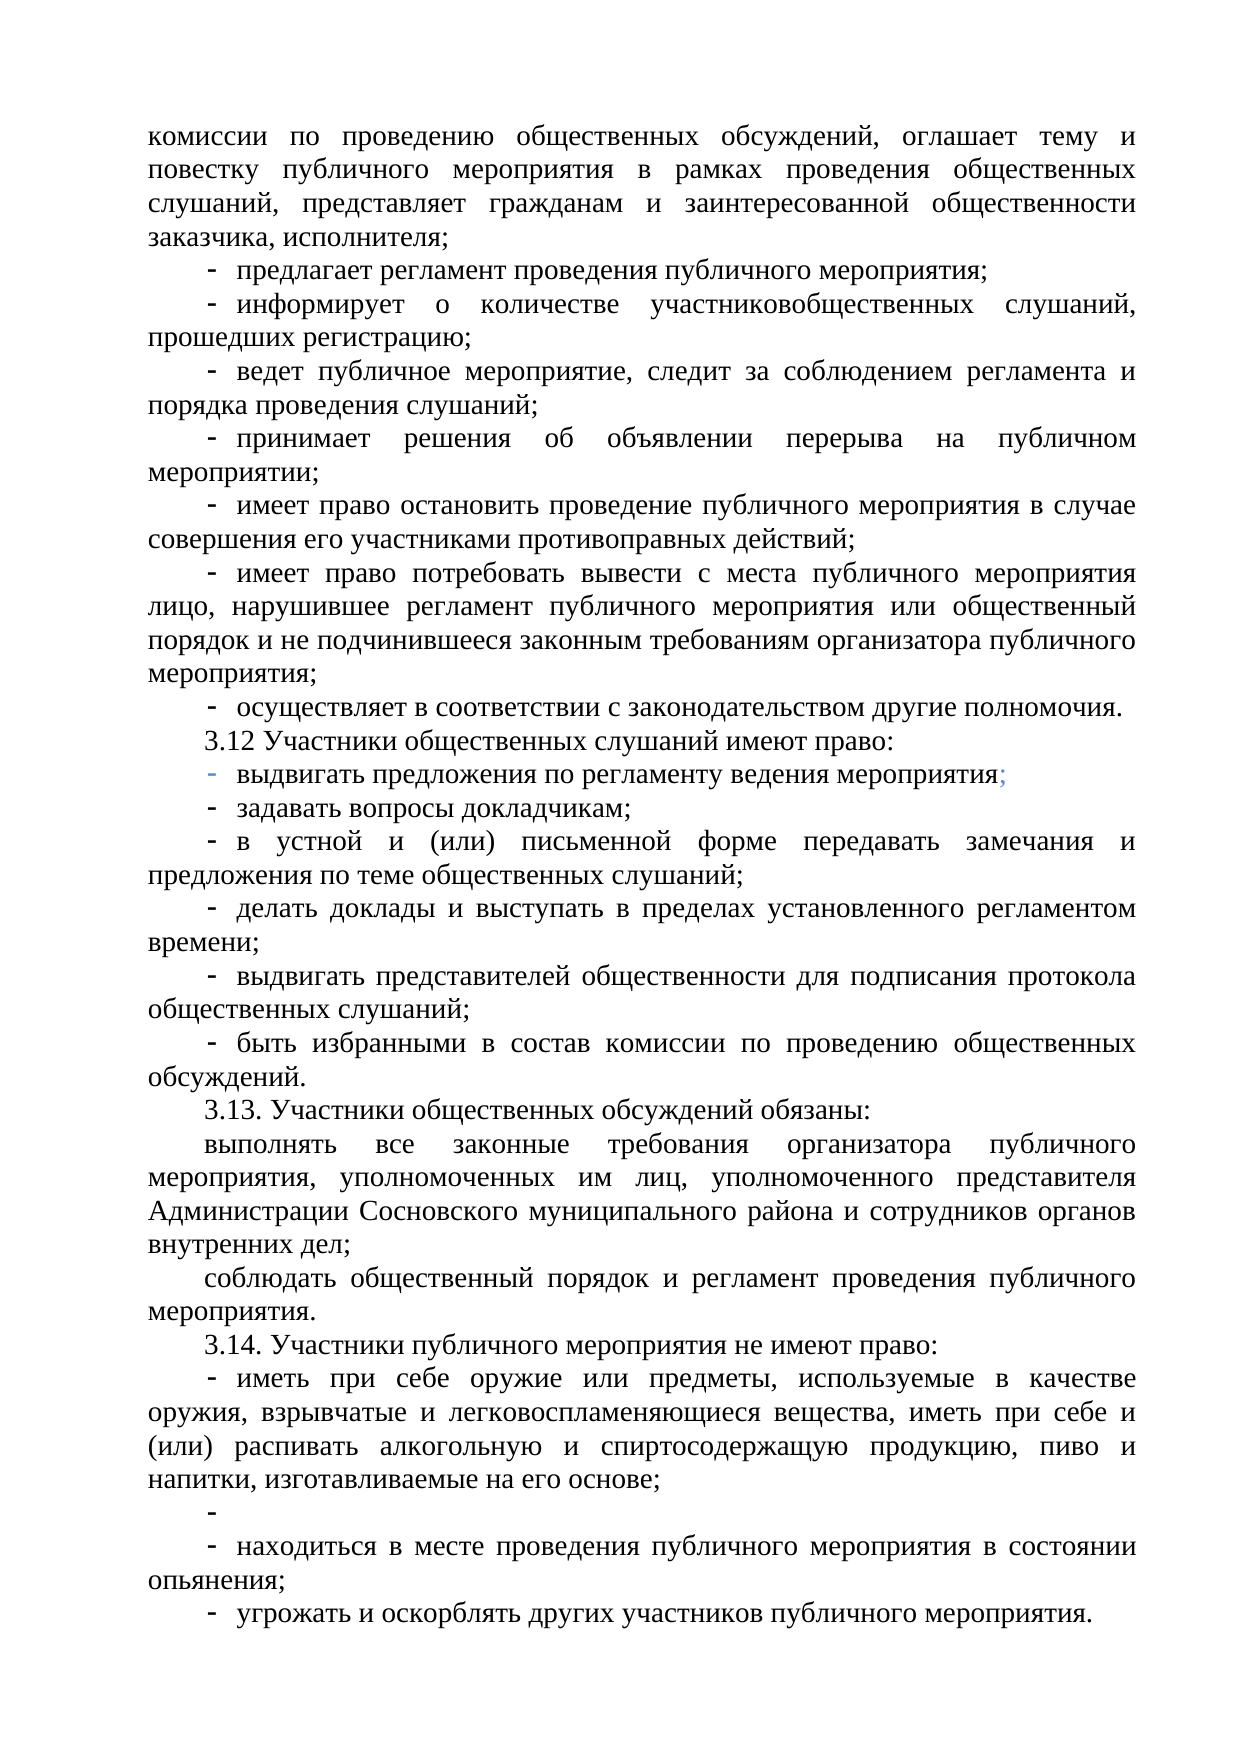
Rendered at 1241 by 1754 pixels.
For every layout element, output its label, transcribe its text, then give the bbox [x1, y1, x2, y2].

list предлагает регламент проведения публичного мероприятия; [148, 252, 1137, 286]
list быть избранными в состав комиссии по проведению общественных обсуждений. [148, 1025, 1137, 1092]
list ведет публичное мероприятие, следит за соблюдением регламента и порядка проведения слушаний; [148, 353, 1137, 420]
list имеет право потребовать вывести с места публичного мероприятия лицо, нарушившее регламент публичного мероприятия или общественный порядок и не подчинившееся законным требованиям организатора публичного мероприятия; [148, 555, 1137, 689]
list выдвигать представителей общественности для подписания протокола общественных слушаний; [148, 958, 1137, 1025]
list задавать вопросы докладчикам; [148, 790, 1137, 823]
list находиться в месте проведения публичного мероприятия в состоянии опьянения; [148, 1528, 1137, 1596]
text 3.13. Участники общественных обсуждений обязаны: [148, 1092, 1137, 1126]
list осуществляет в соответствии с законодательством другие полномочия. [148, 689, 1137, 723]
text соблюдать общественный порядок и регламент проведения публичного мероприятия. [148, 1260, 1137, 1327]
list делать доклады и выступать в пределах установленного регламентом времени; [148, 891, 1137, 958]
text выполнять все законные требования организатора публичного мероприятия, уполномоченных им лиц, уполномоченного представителя Администрации Сосновского муниципального района и сотрудников органов внутренних дел; [148, 1126, 1137, 1260]
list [148, 118, 1137, 252]
list в устной и (или) письменной форме передавать замечания и предложения по теме общественных слушаний; [148, 823, 1137, 891]
list информирует о количестве участниковобщественных слушаний, прошедших регистрацию; [148, 286, 1137, 353]
list иметь при себе оружие или предметы, используемые в качестве оружия, взрывчатые и легковоспламеняющиеся вещества, иметь при себе и (или) распивать алкогольную и спиртосодержащую продукцию, пиво и напитки, изготавливаемые на его основе; [148, 1361, 1137, 1495]
list принимает решения об объявлении перерыва на публичном мероприятии; [148, 420, 1137, 487]
text 3.12 Участники общественных слушаний имеют право: [148, 723, 1137, 756]
list имеет право остановить проведение публичного мероприятия в случае совершения его участниками противоправных действий; [148, 487, 1137, 555]
list угрожать и оскорблять других участников публичного мероприятия. [148, 1596, 1137, 1629]
list выдвигать предложения по регламенту ведения мероприятия; [148, 756, 1137, 790]
text 3.14. Участники публичного мероприятия не имеют право: [148, 1327, 1137, 1361]
